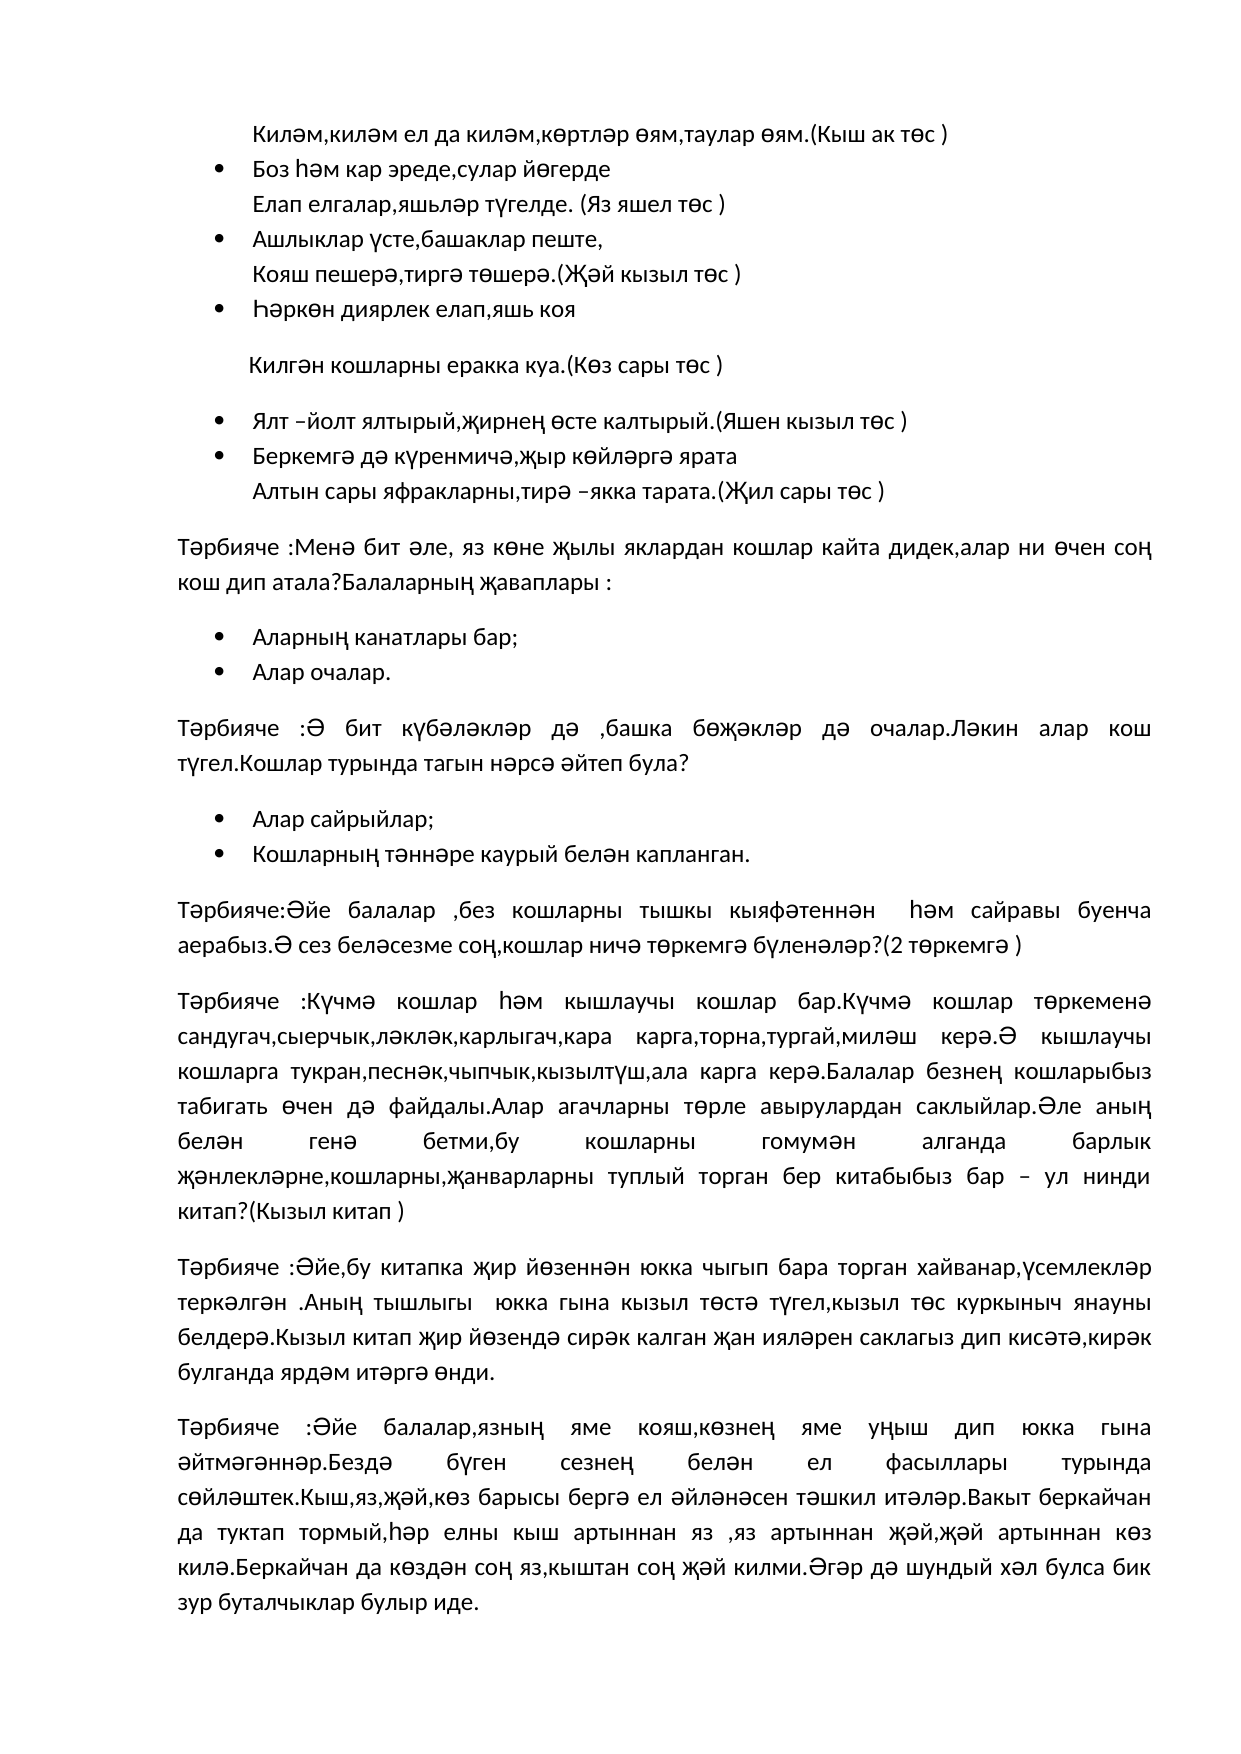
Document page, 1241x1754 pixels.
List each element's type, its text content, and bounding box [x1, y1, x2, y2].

list Алар очалар. [215, 656, 1152, 687]
list Ялт –йолт ялтырый,җирнең өсте калтырый.(Яшен кызыл төс ) [215, 405, 1152, 435]
list Һәркөн диярлек елап,яшь коя [215, 293, 1152, 324]
list Беркемгә дә күренмичә,җыр көйләргә ярата [215, 440, 1152, 470]
list Аларның канатлары бар; [215, 621, 1152, 652]
text Тәрбияче :Ә бит күбәләкләр дә ,башка бөҗәкләр дә очалар.Ләкин алар кош түгел.Кошлар турында тагын нәрсә әйтеп була? [177, 712, 1152, 778]
text Тәрбияче :Әйе,бу китапка җир йөзеннән юкка чыгып бара торган хайванар,үсемлекләр теркәлгән .Аның тышлыгы юкка гына кызыл төстә түгел,кызыл төс куркыныч янауны белдерә.Кызыл китап җир йөзендә сирәк калган җан ияләрен саклагыз дип кисәтә,кирәк булганда ярдәм итәргә өнди. [177, 1251, 1152, 1386]
list Алар сайрыйлар; [215, 803, 1152, 834]
text Килгән кошларны еракка куа.(Көз сары төс ) [215, 349, 1152, 379]
text Тәрбияче:Әйе балалар ,без кошларны тышкы кыяфәтеннән һәм сайравы буенча аерабыз.Ә сез беләсезме соң,кошлар ничә төркемгә бүленәләр?(2 төркемгә ) [177, 894, 1152, 959]
text Тәрбияче :Менә бит әле, яз көне җылы яклардан кошлар кайта дидек,алар ни өчен соң кош дип атала?Балаларның җаваплары : [177, 531, 1152, 596]
list Киләм,киләм ел да киләм,көртләр өям,таулар өям.(Кыш ак төс ) [252, 118, 1152, 149]
list Алтын сары яфракларны,тирә –якка тарата.(Җил сары төс ) [252, 475, 1152, 505]
list Кошларның тәннәре каурый белән капланган. [215, 838, 1152, 869]
list Елап елгалар,яшьләр түгелде. (Яз яшел төс ) [252, 188, 1152, 219]
list Кояш пешерә,тиргә төшерә.(Җәй кызыл төс ) [252, 258, 1152, 289]
text Тәрбияче :Әйе балалар,язның яме кояш,көзнең яме уңыш дип юкка гына әйтмәгәннәр.Бездә бүген сезнең белән ел фасыллары турында сөйләштек.Кыш,яз,җәй,көз барысы бергә ел әйләнәсен тәшкил итәләр.Вакыт беркайчан да туктап тормый,һәр елны кыш артыннан яз ,яз артыннан җәй,җәй артыннан көз килә.Беркайчан да көздән соң яз,кыштан соң җәй килми.Әгәр дә шундый хәл булса бик зур буталчыклар булыр иде. [177, 1411, 1152, 1617]
list Ашлыклар үсте,башаклар пеште, [215, 223, 1152, 254]
text Тәрбияче :Күчмә кошлар һәм кышлаучы кошлар бар.Күчмә кошлар төркеменә сандугач,сыерчык,ләкләк,карлыгач,кара карга,торна,тургай,миләш керә.Ә кышлаучы кошларга тукран,песнәк,чыпчык,кызылтүш,ала карга керә.Балалар безнең кошларыбыз табигать өчен дә файдалы.Алар агачларны төрле авырулардан саклыйлар.Әле аның белән генә бетми,бу кошларны гомумән алганда барлык җәнлекләрне,кошларны,җанварларны туплый торган бер китабыбыз бар – ул нинди китап?(Кызыл китап ) [177, 985, 1152, 1225]
list Боз һәм кар эреде,сулар йөгерде [215, 153, 1152, 184]
